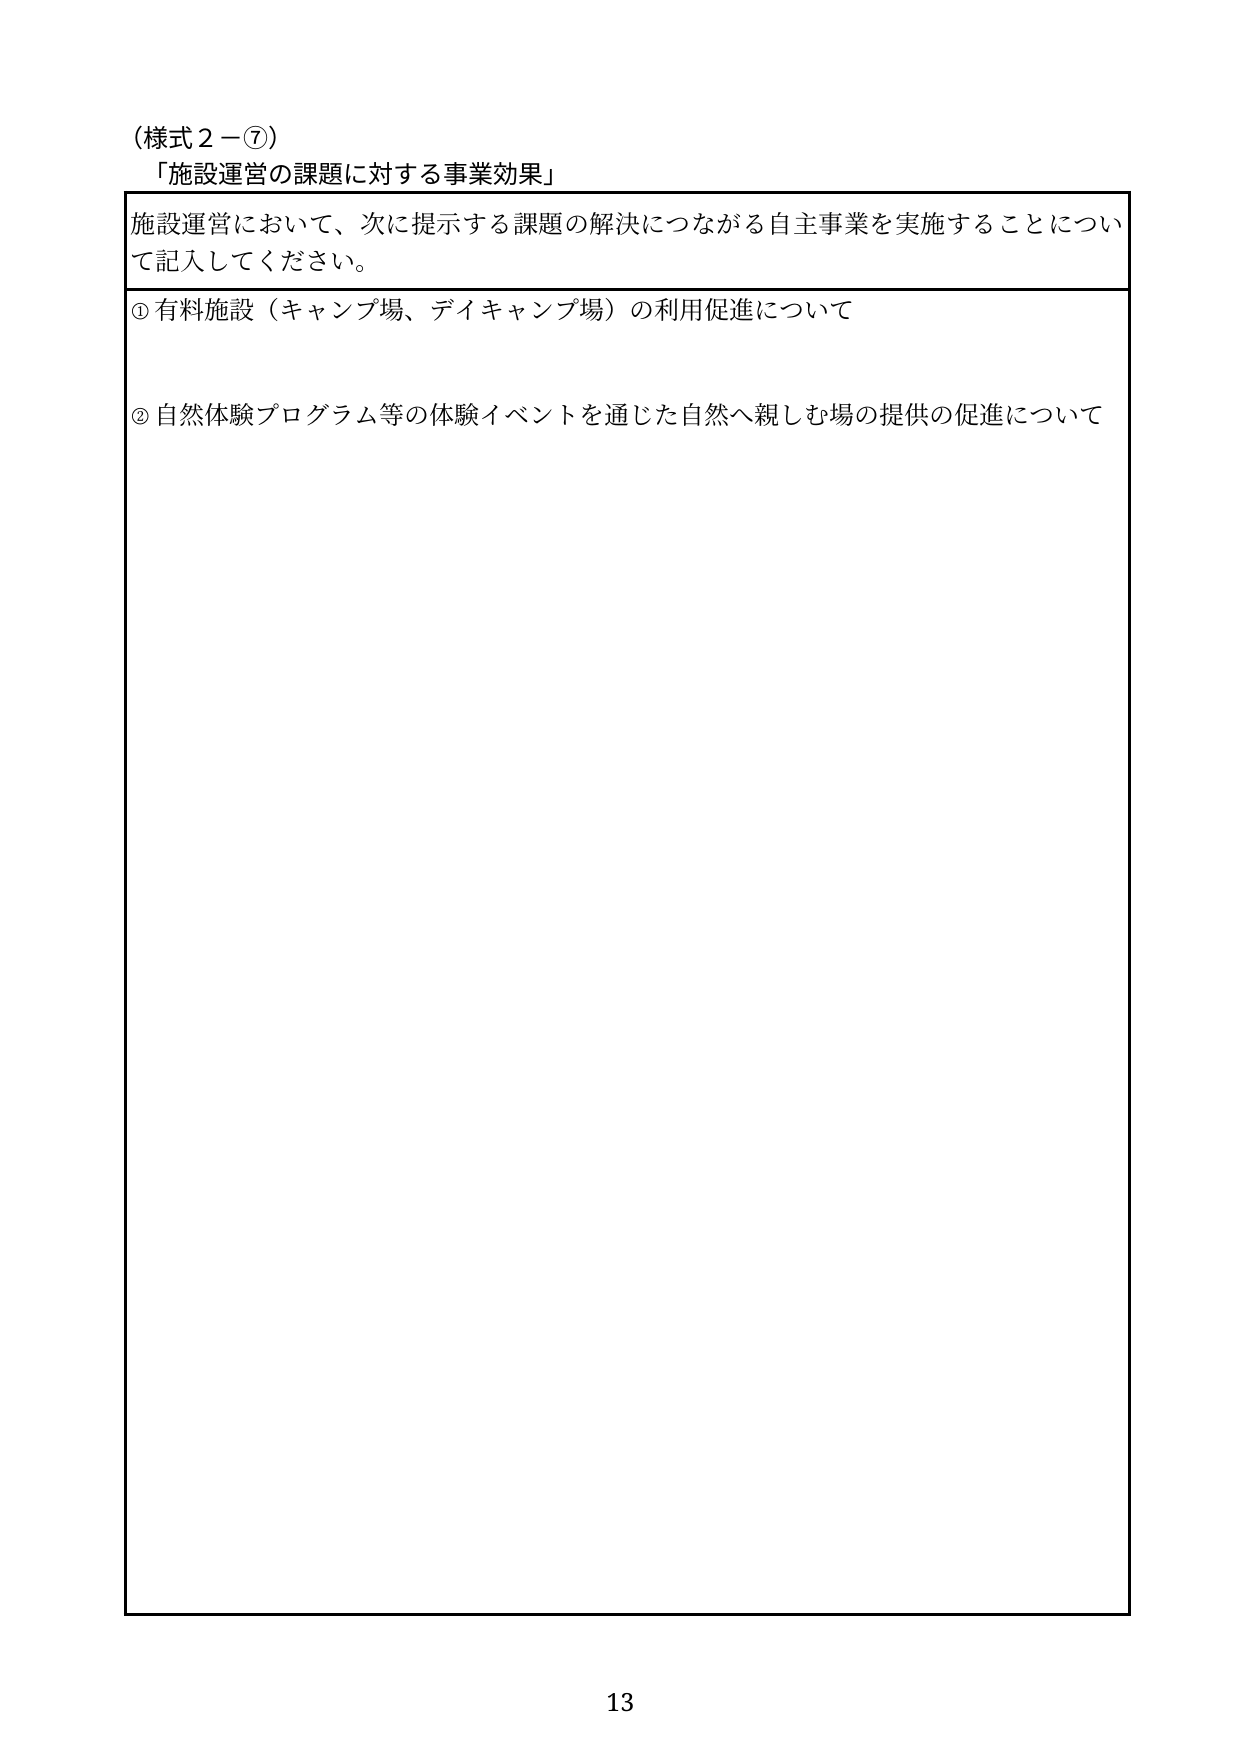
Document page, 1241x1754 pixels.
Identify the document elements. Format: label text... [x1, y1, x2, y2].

table_header 施設運営において、次に提示する課題の解決につながる自主事業を実施することについて記入してください。 [127, 194, 1128, 287]
text （様式２－⑦） [118, 118, 1122, 154]
table_cell ①有料施設（キャンプ場、デイキャンプ場）の利用促進について ②自然体験プログラム等の体験イベントを通じた自然へ親しむ場の提供の促進について [127, 291, 1128, 1613]
text 「施設運営の課題に対する事業効果」 [118, 154, 1122, 191]
